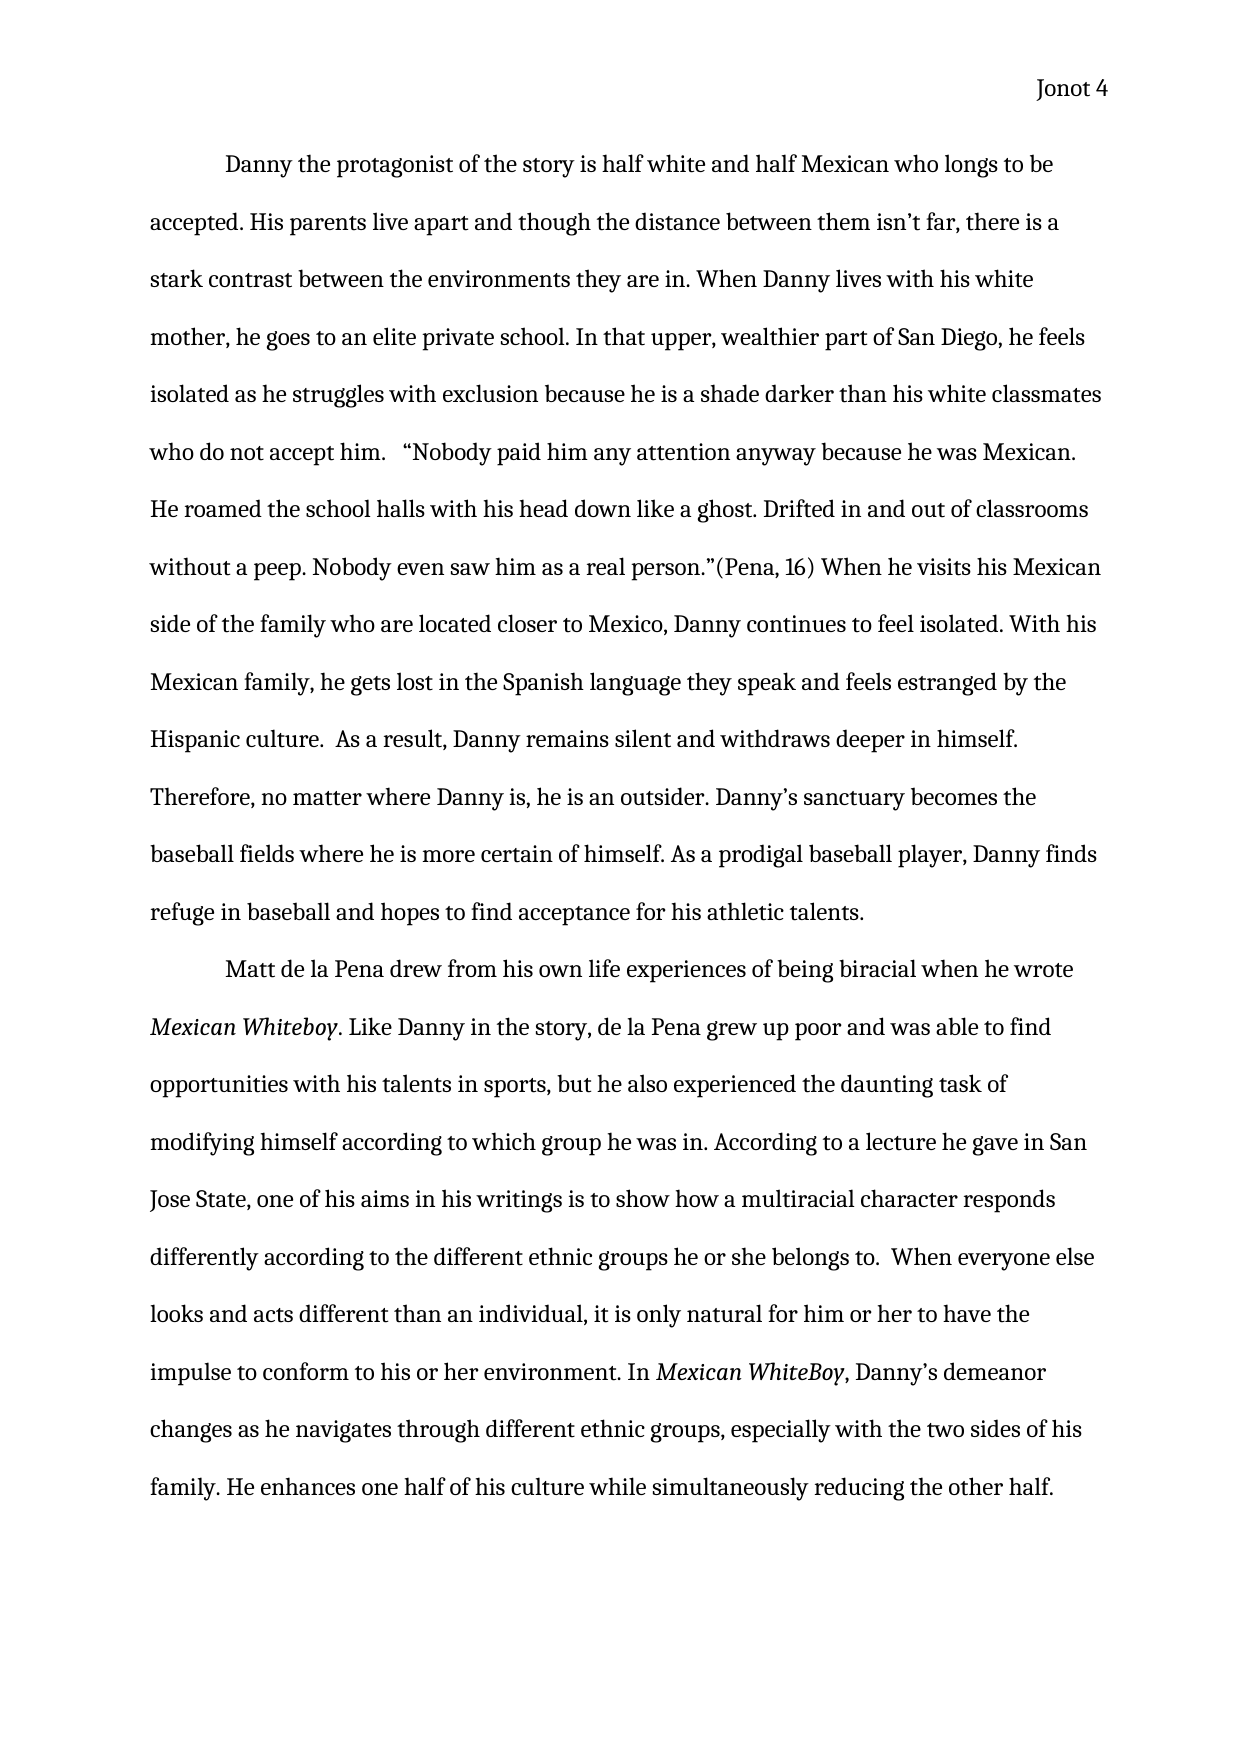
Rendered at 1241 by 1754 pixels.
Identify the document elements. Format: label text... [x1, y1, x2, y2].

text Matt de la Pena drew from his own life experiences of being biracial when he wrote Mexican Whiteboy. Like Danny in the story, de la Pena grew up poor and was able to find opportunities with his talents in sports, but he also experienced the daunting task of modifying himself according to which group he was in. According to a lecture he gave in San Jose State, one of his aims in his writings is to show how a multiracial character responds differently according to the different ethnic groups he or she belongs to. When everyone else looks and acts different than an individual, it is only natural for him or her to have the impulse to conform to his or her environment. In Mexican WhiteBoy, Danny’s demeanor changes as he navigates through different ethnic groups, especially with the two sides of his family. He enhances one half of his culture while simultaneously reducing the other half. [150, 955, 1108, 1501]
text Danny the protagonist of the story is half white and half Mexican who longs to be accepted. His parents live apart and though the distance between them isn’t far, there is a stark contrast between the environments they are in. When Danny lives with his white mother, he goes to an elite private school. In that upper, wealthier part of San Diego, he feels isolated as he struggles with exclusion because he is a shade darker than his white classmates who do not accept him. “Nobody paid him any attention anyway because he was Mexican. He roamed the school halls with his head down like a ghost. Drifted in and out of classrooms without a peep. Nobody even saw him as a real person.”(Pena, 16) When he visits his Mexican side of the family who are located closer to Mexico, Danny continues to feel isolated. With his Mexican family, he gets lost in the Spanish language they speak and feels estranged by the Hispanic culture. As a result, Danny remains silent and withdraws deeper in himself. Therefore, no matter where Danny is, he is an outsider. Danny’s sanctuary becomes the baseball fields where he is more certain of himself. As a prodigal baseball player, Danny finds refuge in baseball and hopes to find acceptance for his athletic talents. [150, 150, 1108, 926]
